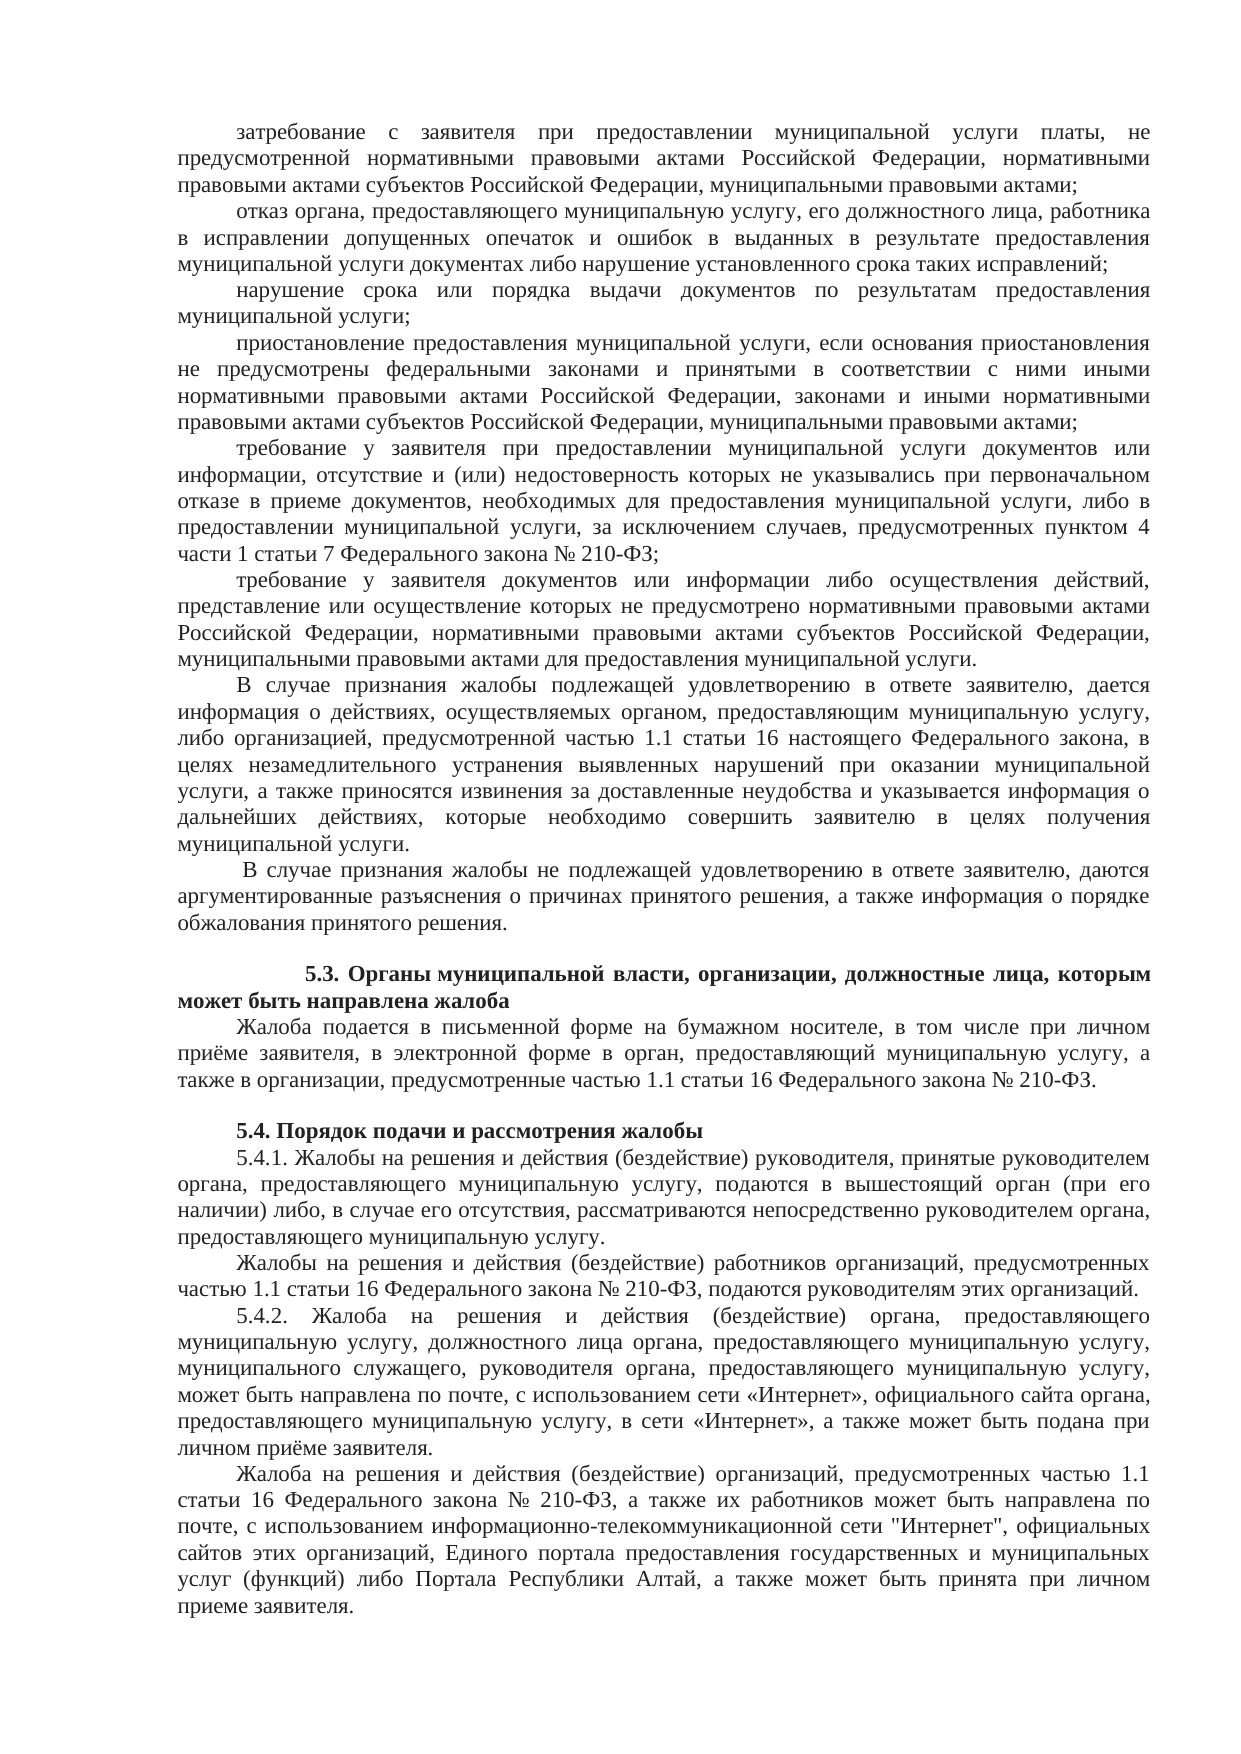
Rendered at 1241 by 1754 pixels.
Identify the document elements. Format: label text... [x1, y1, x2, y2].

text В случае признания жалобы подлежащей удовлетворению в ответе заявителю, дается информация о действиях, осуществляемых органом, предоставляющим муниципальную услугу, либо организацией, предусмотренной частью 1.1 статьи 16 настоящего Федерального закона, в целях незамедлительного устранения выявленных нарушений при оказании муниципальной услуги, а также приносятся извинения за доставленные неудобства и указывается информация о дальнейших действиях, которые необходимо совершить заявителю в целях получения муниципальной услуги. [177, 672, 1152, 856]
text требование у заявителя документов или информации либо осуществления действий, представление или осуществление которых не предусмотрено нормативными правовыми актами Российской Федерации, нормативными правовыми актами субъектов Российской Федерации, муниципальными правовыми актами для предоставления муниципальной услуги. [177, 566, 1152, 672]
text В случае признания жалобы не подлежащей удовлетворению в ответе заявителю, даются аргументированные разъяснения о причинах принятого решения, а также информация о порядке обжалования принятого решения. [177, 856, 1152, 935]
text Жалоба на решения и действия (бездействие) организаций, предусмотренных частью 1.1 статьи 16 Федерального закона № 210-ФЗ, а также их работников может быть направлена по почте, с использованием информационно-телекоммуникационной сети "Интернет", официальных сайтов этих организаций, Единого портала предоставления государственных и муниципальных услуг (функций) либо Портала Республики Алтай, а также может быть принята при личном приеме заявителя. [177, 1460, 1152, 1618]
text Жалобы на решения и действия (бездействие) работников организаций, предусмотренных частью 1.1 статьи 16 Федерального закона № 210-ФЗ, подаются руководителям этих организаций. [177, 1249, 1152, 1302]
text затребование с заявителя при предоставлении муниципальной услуги платы, не предусмотренной нормативными правовыми актами Российской Федерации, нормативными правовыми актами субъектов Российской Федерации, муниципальными правовыми актами; [177, 118, 1152, 197]
text 5.4.2. Жалоба на решения и действия (бездействие) органа, предоставляющего муниципальную услугу, должностного лица органа, предоставляющего муниципальную услугу, муниципального служащего, руководителя органа, предоставляющего муниципальную услугу, может быть направлена по почте, с использованием сети «Интернет», официального сайта органа, предоставляющего муниципальную услугу, в сети «Интернет», а также может быть подана при личном приёме заявителя. [177, 1302, 1152, 1460]
text требование у заявителя при предоставлении муниципальной услуги документов или информации, отсутствие и (или) недостоверность которых не указывались при первоначальном отказе в приеме документов, необходимых для предоставления муниципальной услуги, либо в предоставлении муниципальной услуги, за исключением случаев, предусмотренных пунктом 4 части 1 статьи 7 Федерального закона № 210-ФЗ; [177, 434, 1152, 566]
text приостановление предоставления муниципальной услуги, если основания приостановления не предусмотрены федеральными законами и принятыми в соответствии с ними иными нормативными правовыми актами Российской Федерации, законами и иными нормативными правовыми актами субъектов Российской Федерации, муниципальными правовыми актами; [177, 329, 1152, 434]
text 5.4. Порядок подачи и рассмотрения жалобы [177, 1117, 1152, 1144]
text Жалоба подается в письменной форме на бумажном носителе, в том числе при личном приёме заявителя, в электронной форме в орган, предоставляющий муниципальную услугу, а также в организации, предусмотренные частью 1.1 статьи 16 Федерального закона № 210-ФЗ. [177, 1013, 1152, 1092]
text отказ органа, предоставляющего муниципальную услугу, его должностного лица, работника в исправлении допущенных опечаток и ошибок в выданных в результате предоставления муниципальной услуги документах либо нарушение установленного срока таких исправлений; [177, 197, 1152, 276]
text 5.3. Органы муниципальной власти, организации, должностные лица, которым может быть направлена жалоба [177, 960, 1152, 1013]
text 5.4.1. Жалобы на решения и действия (бездействие) руководителя, принятые руководителем органа, предоставляющего муниципальную услугу, подаются в вышестоящий орган (при его наличии) либо, в случае его отсутствия, рассматриваются непосредственно руководителем органа, предоставляющего муниципальную услугу. [177, 1144, 1152, 1249]
text нарушение срока или порядка выдачи документов по результатам предоставления муниципальной услуги; [177, 276, 1152, 329]
